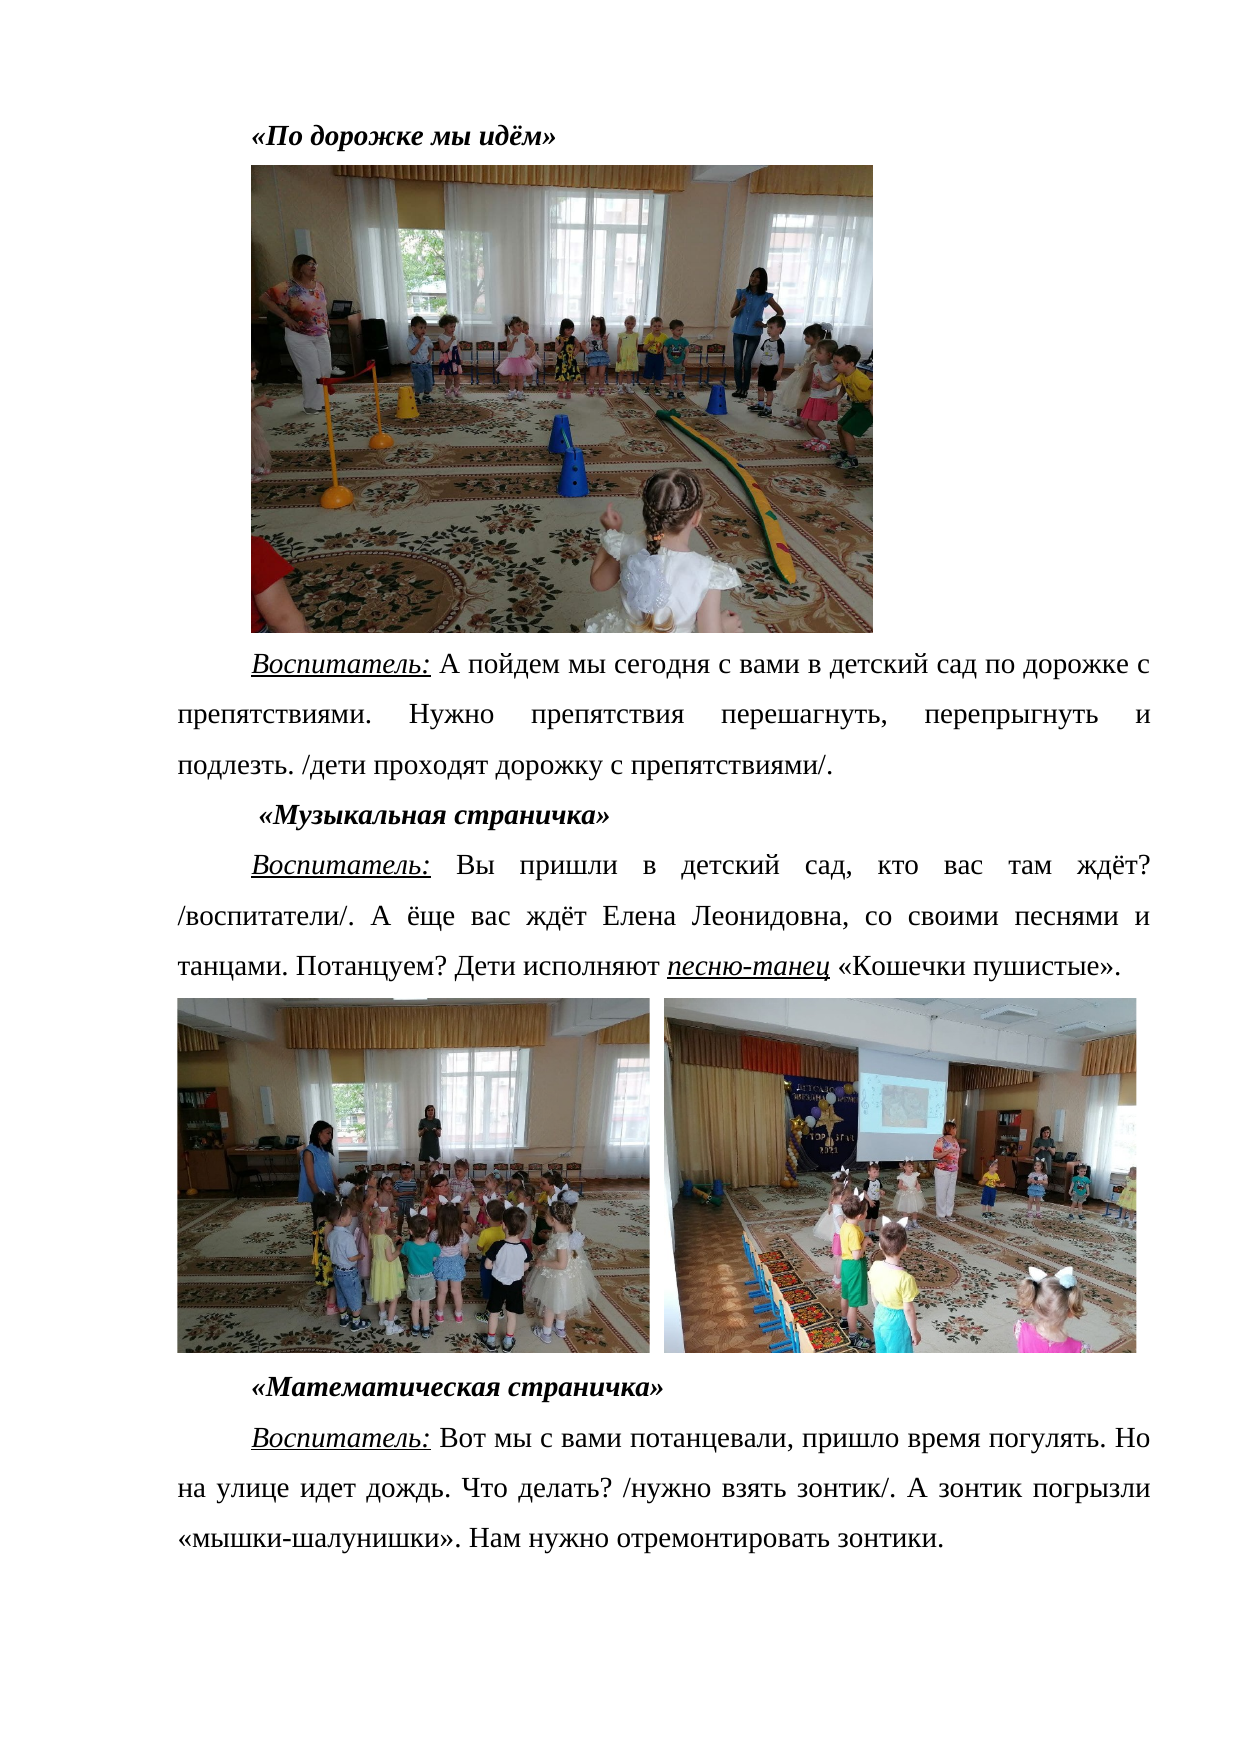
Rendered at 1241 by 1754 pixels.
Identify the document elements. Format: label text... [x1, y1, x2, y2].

text Воспитатель: Вы пришли в детский сад, кто вас там ждёт? /воспитатели/. А ёще вас ждёт Елена Леонидовна, со своими песнями и танцами. Потанцуем? Дети исполняют песню-танец «Кошечки пушистые». [177, 847, 1152, 982]
text «Математическая страничка» [177, 1369, 1152, 1403]
picture [664, 998, 1137, 1353]
text Воспитатель: А пойдем мы сегодня с вами в детский сад по дорожке с препятствиями. Нужно препятствия перешагнуть, перепрыгнуть и подлезть. /дети проходят дорожку с препятствиями/. [177, 646, 1152, 780]
picture [177, 998, 650, 1353]
text «Музыкальная страничка» [177, 797, 1152, 831]
picture [251, 165, 873, 633]
text Воспитатель: Вот мы с вами потанцевали, пришло время погулять. Но на улице идет дождь. Что делать? /нужно взять зонтик/. А зонтик погрызли «мышки-шалунишки». Нам нужно отремонтировать зонтики. [177, 1420, 1152, 1554]
